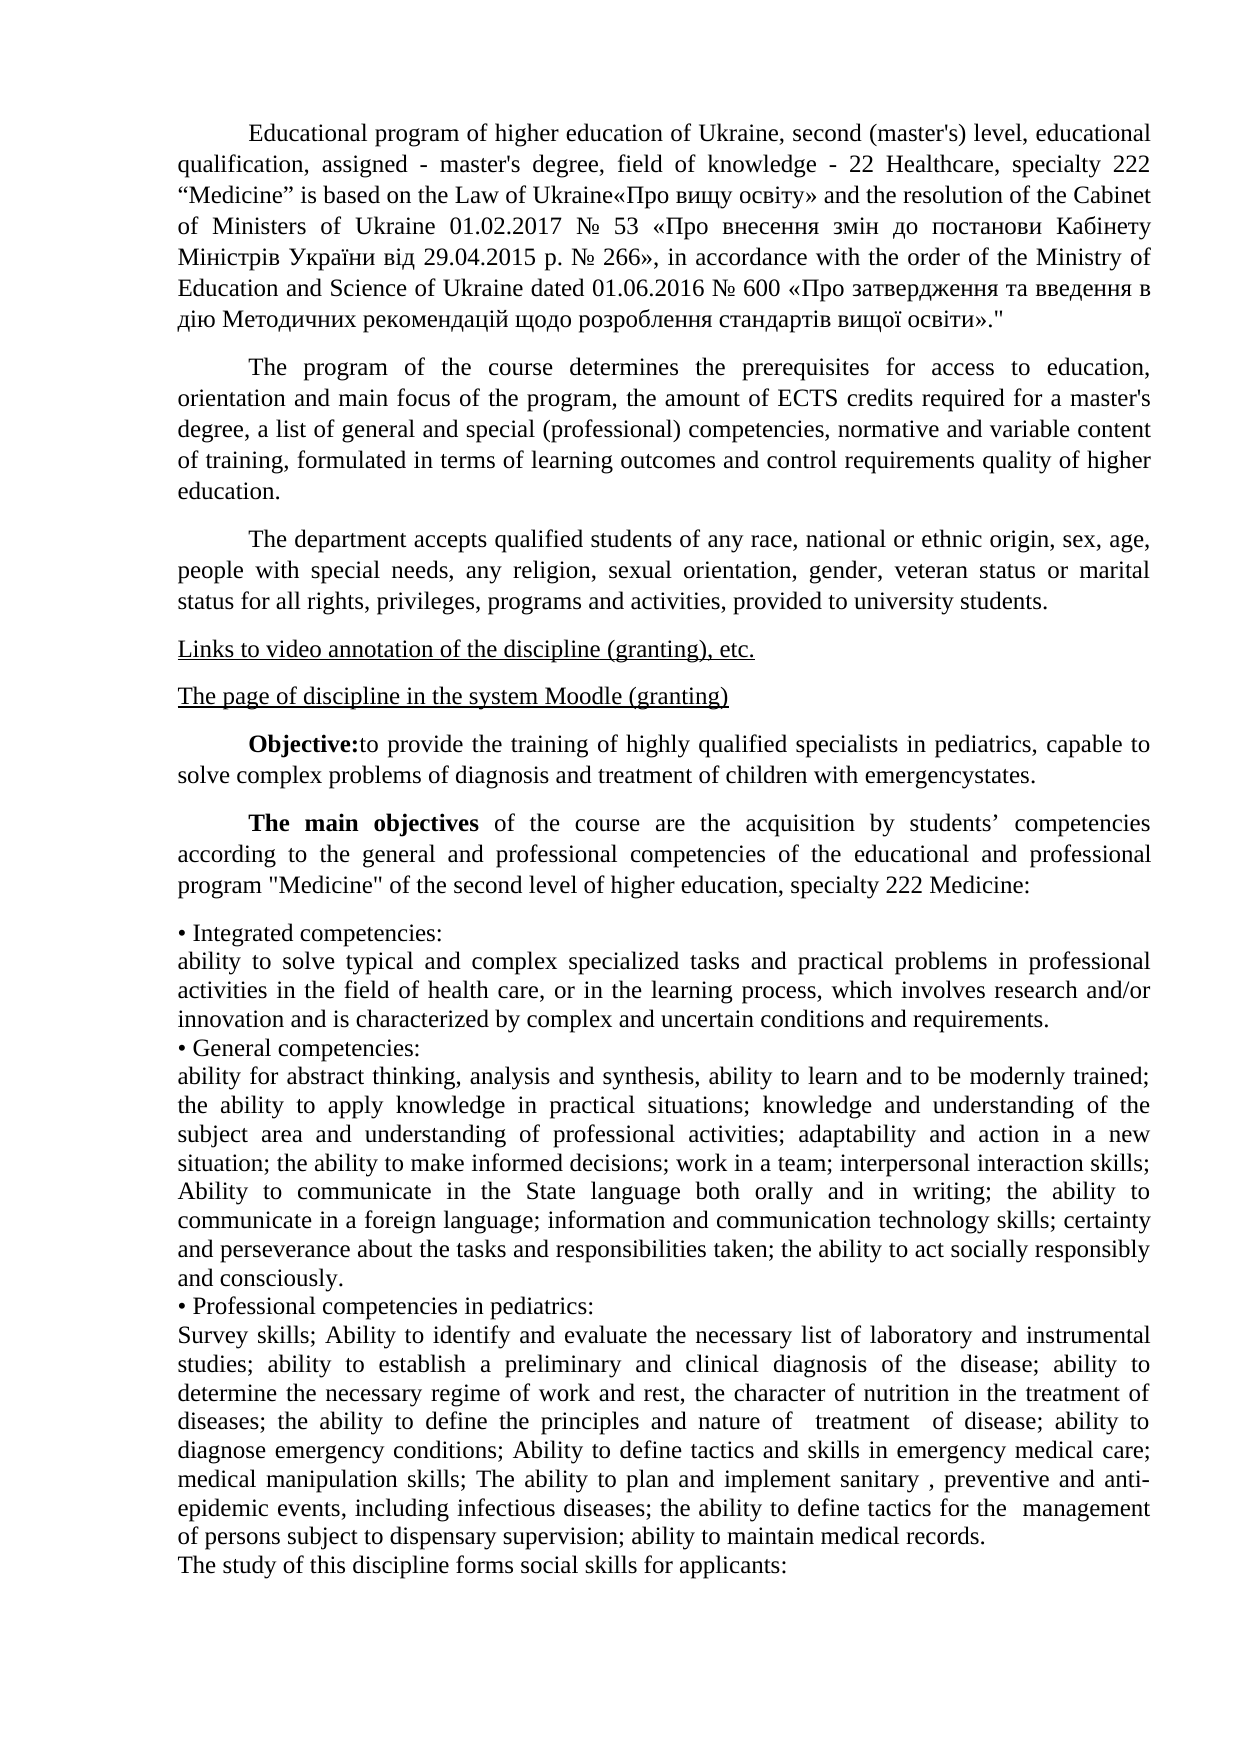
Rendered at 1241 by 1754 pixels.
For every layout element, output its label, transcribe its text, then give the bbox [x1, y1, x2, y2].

text • Integrated competencies: [177, 918, 1152, 946]
text The main objectives of the course are the acquisition by students’ competencies according to the general and professional competencies of the educational and professional program "Medicine" of the second level of higher education, specialty 222 Medicine: [177, 808, 1152, 899]
text Educational program of higher education of Ukraine, second (master's) level, educational qualification, assigned - master's degree, field of knowledge - 22 Healthcare, specialty 222 “Medicine” is based on the Law of Ukraine«Про вищу освіту» and the resolution of the Cabinet of Ministers of Ukraine 01.02.2017 № 53 «Про внесення змін до постанови Кабінету Міністрів України від 29.04.2015 р. № 266», in accordance with the order of the Ministry of Education and Science of Ukraine dated 01.06.2016 № 600 «Про затвердження та введення в дію Методичних рекомендацій щодо розроблення стандартів вищої освіти»." [177, 118, 1152, 333]
text The study of this discipline forms social skills for applicants: [177, 1550, 1152, 1579]
text ability for abstract thinking, analysis and synthesis, ability to learn and to be modernly trained; the ability to apply knowledge in practical situations; knowledge and understanding of the subject area and understanding of professional activities; adaptability and action in a new situation; the ability to make informed decisions; work in a team; interpersonal interaction skills; Ability to communicate in the State language both orally and in writing; the ability to communicate in a foreign language; information and communication technology skills; certainty and perseverance about the tasks and responsibilities taken; the ability to act socially responsibly and consciously. [177, 1061, 1152, 1291]
text ability to solve typical and complex specialized tasks and practical problems in professional activities in the field of health care, or in the learning process, which involves research and/or innovation and is characterized by complex and uncertain conditions and requirements. [177, 946, 1152, 1033]
text The page of discipline in the system Moodle (granting) [177, 681, 1152, 710]
text The program of the course determines the prerequisites for access to education, orientation and main focus of the program, the amount of ECTS credits required for a master's degree, a list of general and special (professional) competencies, normative and variable content of training, formulated in terms of learning outcomes and control requirements quality of higher education. [177, 352, 1152, 505]
text • General competencies: [177, 1033, 1152, 1061]
text The department accepts qualified students of any race, national or ethnic origin, sex, age, people with special needs, any religion, sexual orientation, gender, veteran status or marital status for all rights, privileges, programs and activities, provided to university students. [177, 524, 1152, 615]
text Links to video annotation of the discipline (granting), etc. [177, 634, 1152, 662]
text Survey skills; Ability to identify and evaluate the necessary list of laboratory and instrumental studies; ability to establish a preliminary and clinical diagnosis of the disease; ability to determine the necessary regime of work and rest, the character of nutrition in the treatment of diseases; the ability to define the principles and nature of treatment of disease; ability to diagnose emergency conditions; Ability to define tactics and skills in emergency medical care; medical manipulation skills; The ability to plan and implement sanitary , preventive and anti-epidemic events, including infectious diseases; the ability to define tactics for the management of persons subject to dispensary supervision; ability to maintain medical records. [177, 1320, 1152, 1550]
text • Professional competencies in pediatrics: [177, 1291, 1152, 1320]
text Objective:to provide the training of highly qualified specialists in pediatrics, capable to solve complex problems of diagnosis and treatment of children with emergencystates. [177, 729, 1152, 789]
